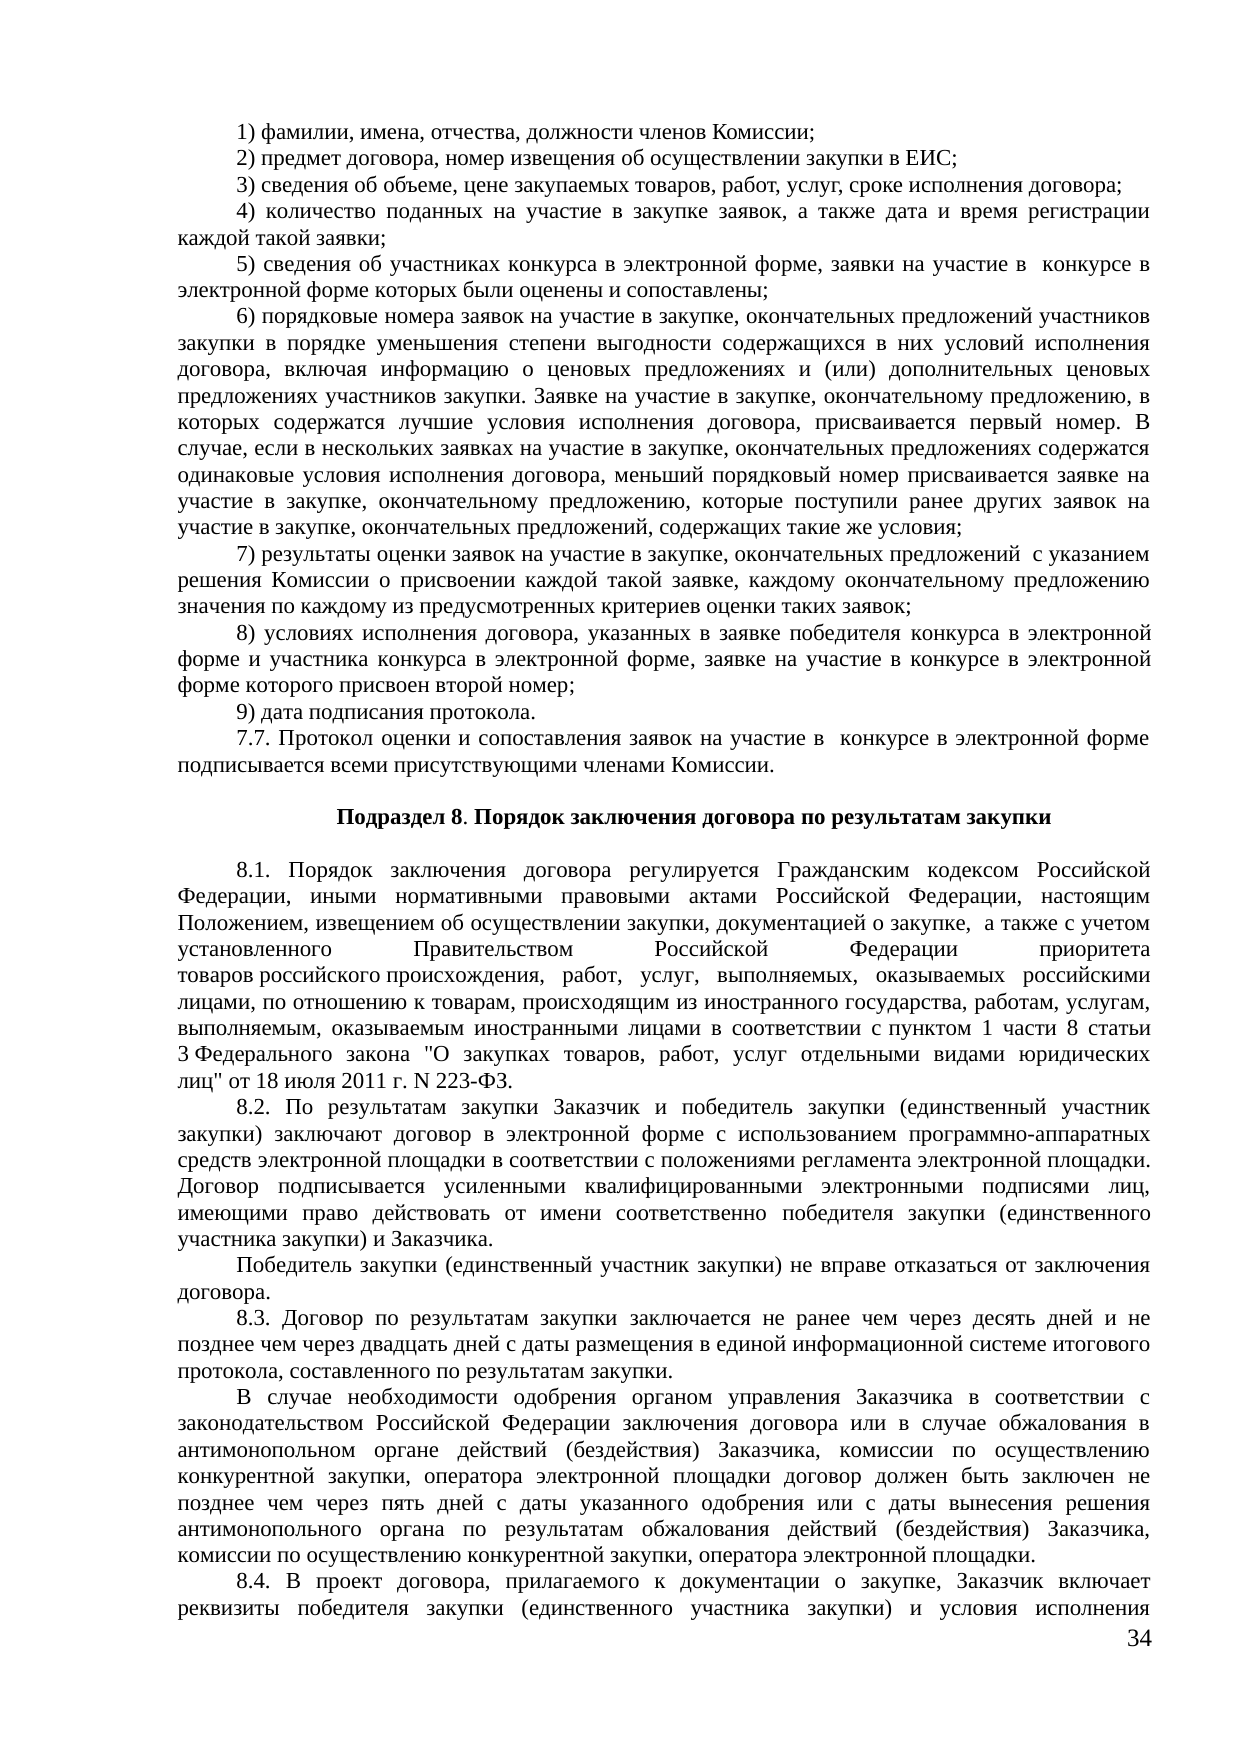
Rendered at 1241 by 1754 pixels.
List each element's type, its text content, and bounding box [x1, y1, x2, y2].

text 8.3. Договор по результатам закупки заключается не ранее чем через десять дней и не позднее чем через двадцать дней с даты размещения в единой информационной системе итогового протокола, составленного по результатам закупки. [177, 1304, 1152, 1383]
text 8) условиях исполнения договора, указанных в заявке победителя конкурса в электронной форме и участника конкурса в электронной форме, заявке на участие в конкурсе в электронной форме которого присвоен второй номер; [177, 619, 1152, 698]
text В случае необходимости одобрения органом управления Заказчика в соответствии с законодательством Российской Федерации заключения договора или в случае обжалования в антимонопольном органе действий (бездействия) Заказчика, комиссии по осуществлению конкурентной закупки, оператора электронной площадки договор должен быть заключен не позднее чем через пять дней с даты указанного одобрения или с даты вынесения решения антимонопольного органа по результатам обжалования действий (бездействия) Заказчика, комиссии по осуществлению конкурентной закупки, оператора электронной площадки. [177, 1383, 1152, 1568]
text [177, 1568, 1152, 1620]
text 6) порядковые номера заявок на участие в закупке, окончательных предложений участников закупки в порядке уменьшения степени выгодности содержащихся в них условий исполнения договора, включая информацию о ценовых предложениях и (или) дополнительных ценовых предложениях участников закупки. Заявке на участие в закупке, окончательному предложению, в которых содержатся лучшие условия исполнения договора, присваивается первый номер. В случае, если в нескольких заявках на участие в закупке, окончательных предложениях содержатся одинаковые условия исполнения договора, меньший порядковый номер присваивается заявке на участие в закупке, окончательному предложению, которые поступили ранее других заявок на участие в закупке, окончательных предложений, содержащих такие же условия; [177, 303, 1152, 540]
list 8.2. По результатам закупки Заказчик и победитель закупки (единственный участник закупки) заключают договор в электронной форме с использованием программно-аппаратных средств электронной площадки в соответствии с положениями регламента электронной площадки. Договор подписывается усиленными квалифицированными электронными подписями лиц, имеющими право действовать от имени соответственно победителя закупки (единственного участника закупки) и Заказчика. [177, 1093, 1152, 1251]
text 1) фамилии, имена, отчества, должности членов Комиссии; [177, 118, 1152, 144]
text 7.7. Протокол оценки и сопоставления заявок на участие в конкурсе в электронной форме подписывается всеми присутствующими членами Комиссии. [177, 724, 1152, 777]
text 4) количество поданных на участие в закупке заявок, а также дата и время регистрации каждой такой заявки; [177, 197, 1152, 250]
text 3) сведения об объеме, цене закупаемых товаров, работ, услуг, сроке исполнения договора; [177, 171, 1152, 197]
text 2) предмет договора, номер извещения об осуществлении закупки в ЕИС; [177, 144, 1152, 171]
list Победитель закупки (единственный участник закупки) не вправе отказаться от заключения договора. [177, 1251, 1152, 1304]
text 7) результаты оценки заявок на участие в закупке, окончательных предложений с указанием решения Комиссии о присвоении каждой такой заявке, каждому окончательному предложению значения по каждому из предусмотренных критериев оценки таких заявок; [177, 540, 1152, 619]
text Подраздел 8. Порядок заключения договора по результатам закупки [177, 803, 1152, 830]
text 9) дата подписания протокола. [177, 698, 1152, 724]
text 8.1. Порядок заключения договора регулируется Гражданским кодексом Российской Федерации, иными нормативными правовыми актами Российской Федерации, настоящим Положением, извещением об осуществлении закупки, документацией о закупке, а также с учетом установленного Правительством Российской Федерации приоритета товаров российского происхождения, работ, услуг, выполняемых, оказываемых российскими лицами, по отношению к товарам, происходящим из иностранного государства, работам, услугам, выполняемым, оказываемым иностранными лицами в соответствии с пунктом 1 части 8 статьи 3 Федерального закона "О закупках товаров, работ, услуг отдельными видами юридических лиц" от 18 июля 2011 г. N 223-ФЗ. [177, 856, 1152, 1093]
text 5) сведения об участниках конкурса в электронной форме, заявки на участие в конкурсе в электронной форме которых были оценены и сопоставлены; [177, 250, 1152, 303]
